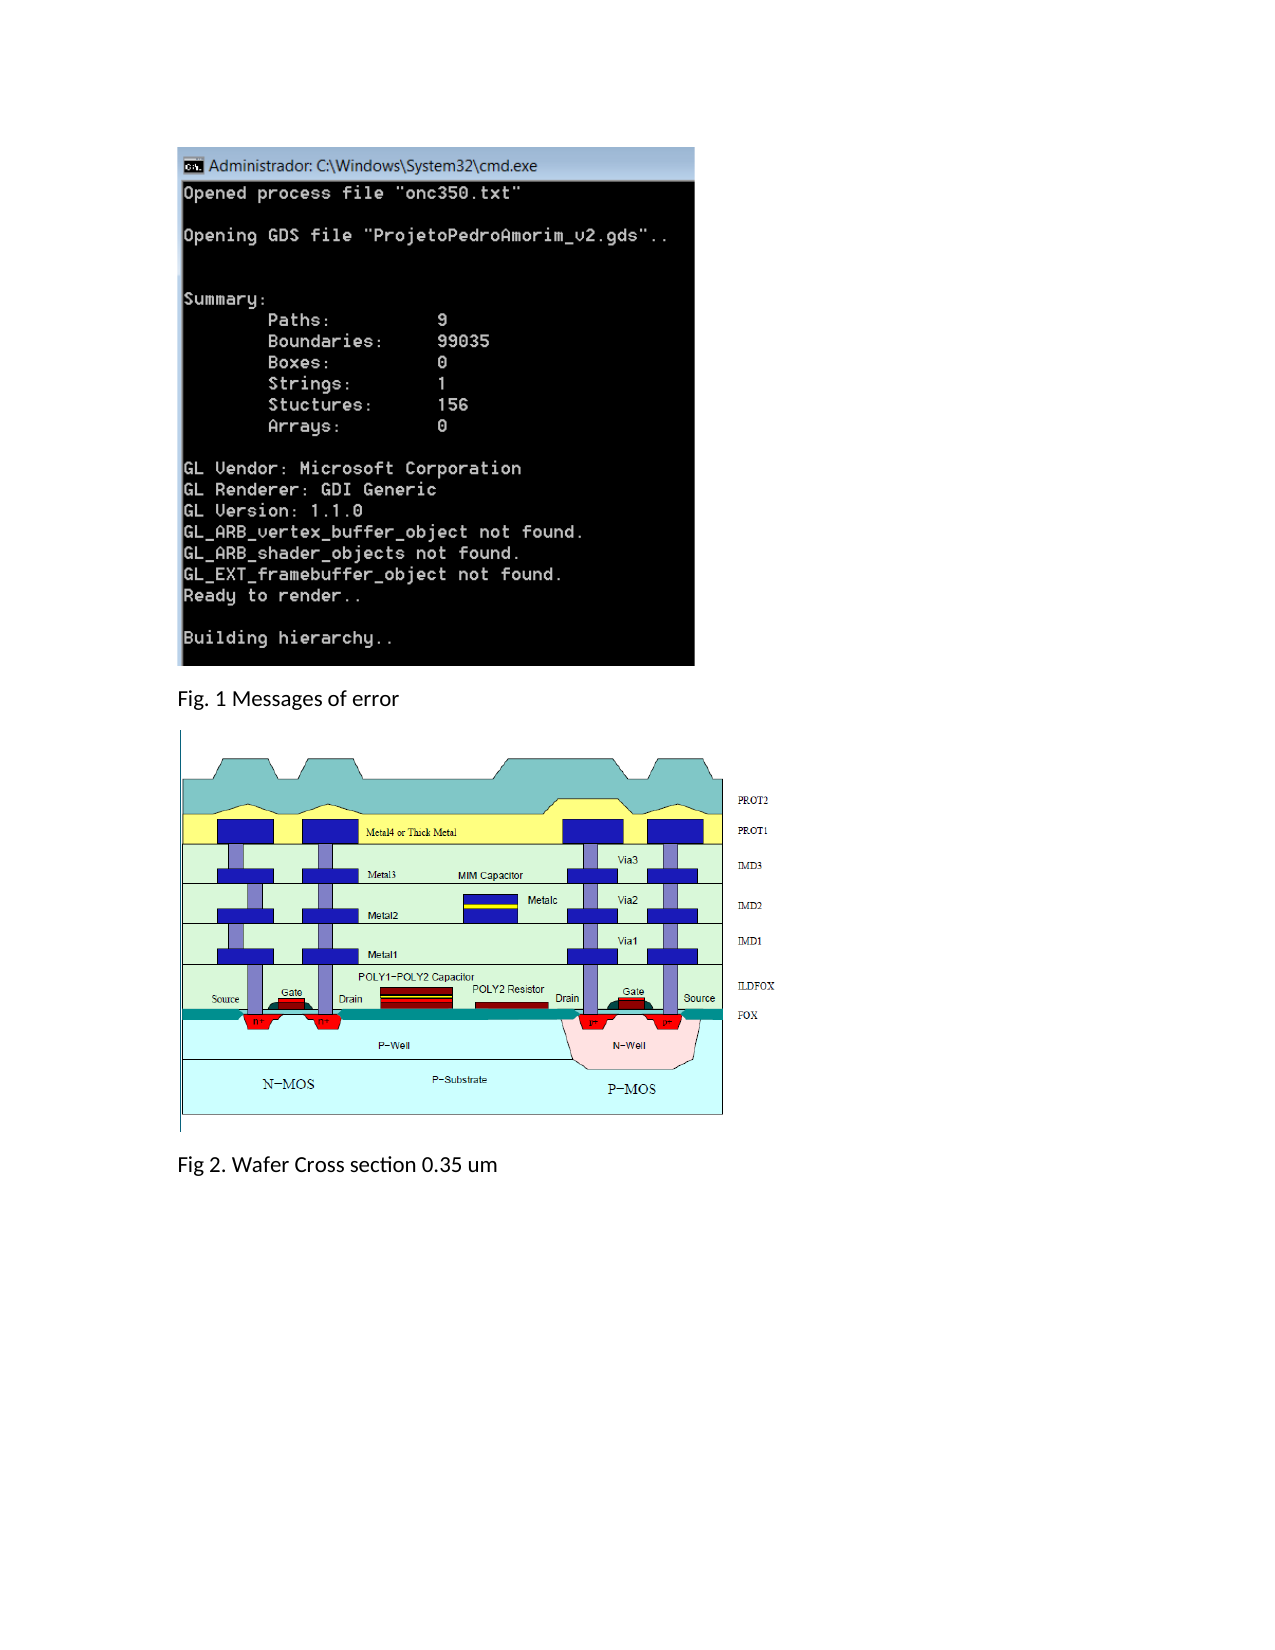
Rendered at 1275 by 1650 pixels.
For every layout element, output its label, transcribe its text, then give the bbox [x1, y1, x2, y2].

picture [182, 730, 801, 1132]
text Fig 2. Wafer Cross section 0.35 um [177, 1151, 1098, 1178]
text Fig. 1 Messages of error [177, 684, 1098, 712]
picture [177, 147, 695, 666]
